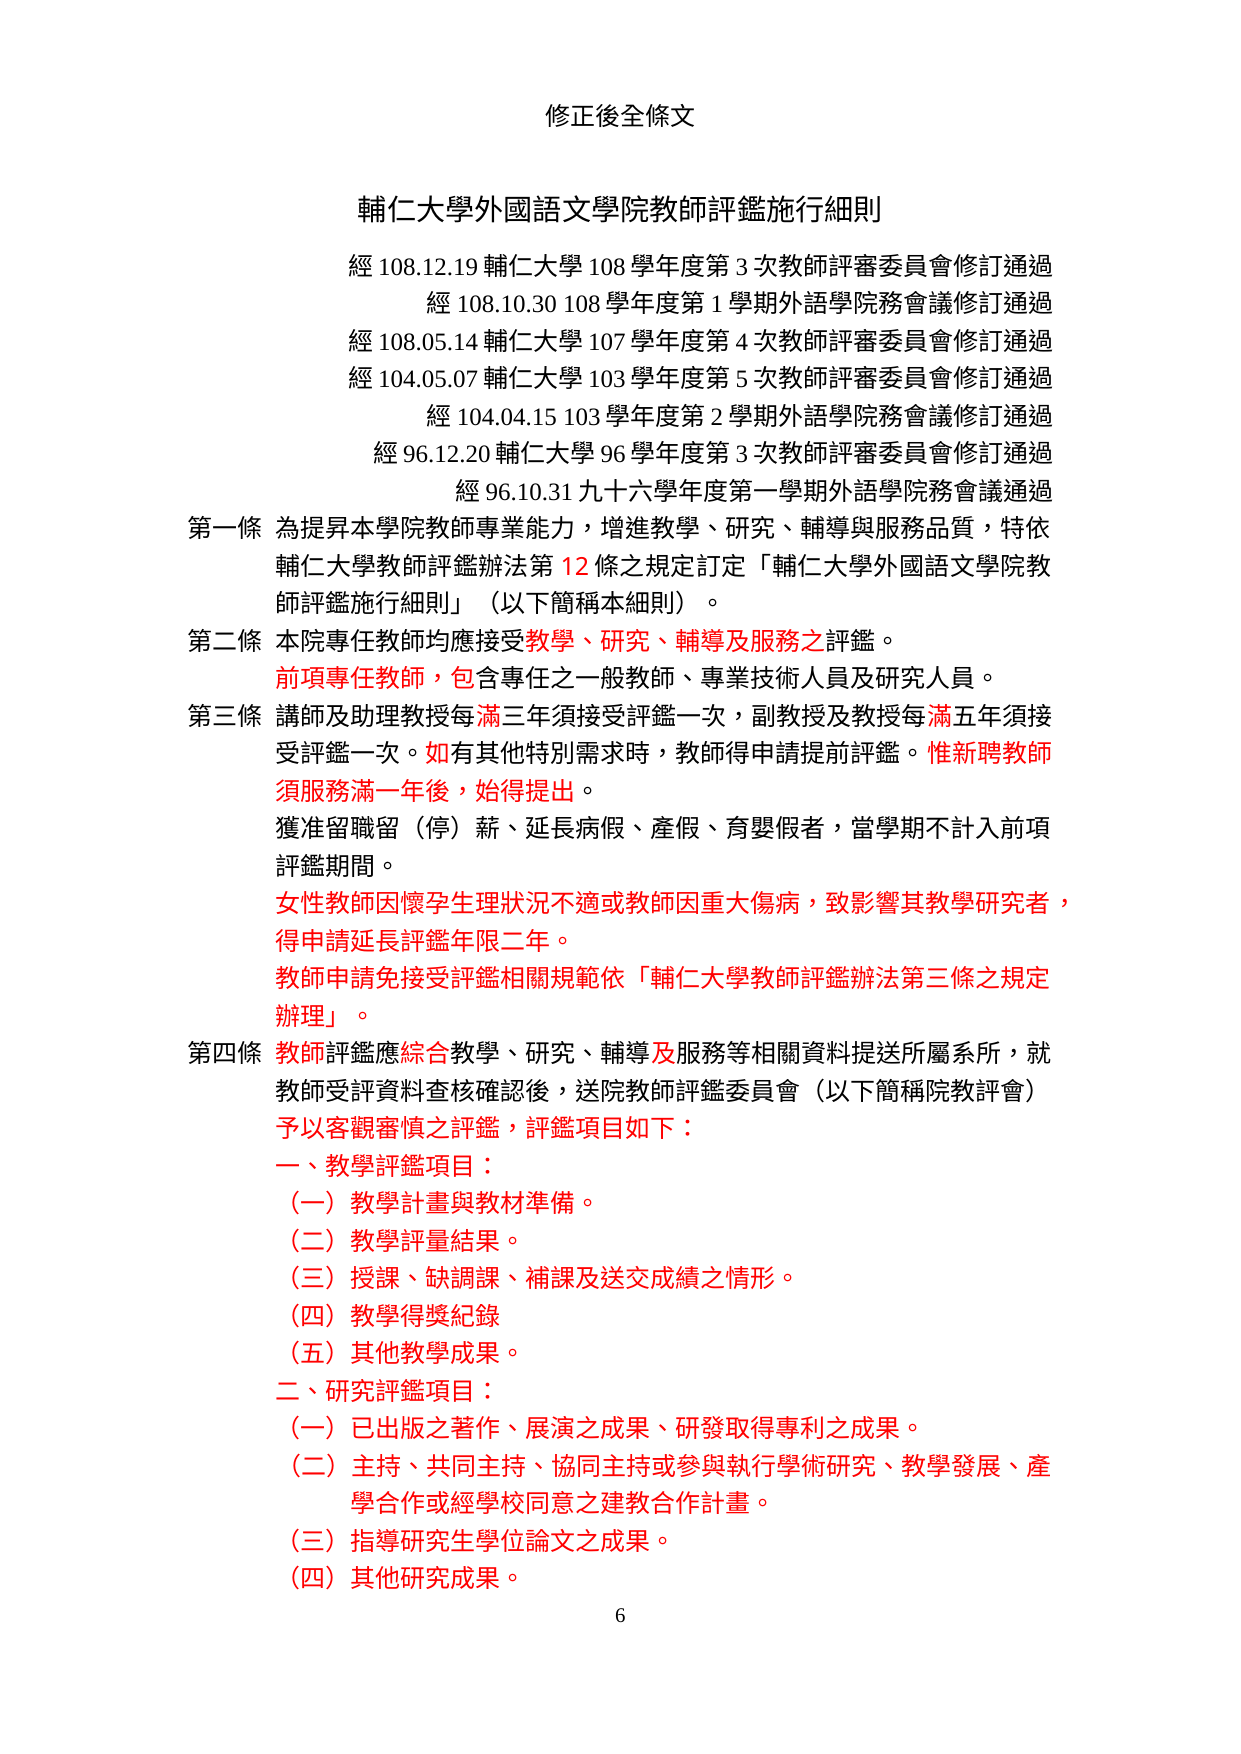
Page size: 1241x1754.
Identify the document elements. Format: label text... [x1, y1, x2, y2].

text 經104.04.15 103學年度第2學期外語學院務會議修訂通過 [187, 396, 1053, 433]
text 經108.12.19輔仁大學108學年度第3次教師評審委員會修訂通過 [187, 246, 1053, 283]
text （四）其他研究成果。 [275, 1558, 1053, 1596]
text 經104.05.07輔仁大學103學年度第5次教師評審委員會修訂通過 [187, 358, 1053, 396]
text （五）其他教學成果。 [275, 1333, 1053, 1371]
list 教師評鑑應綜合教學、研究、輔導及服務等相關資料提送所屬系所，就教師受評資料查核確認後，送院教師評鑑委員會（以下簡稱院教評會）予以客觀審慎之評鑑，評鑑項目如下： [187, 1033, 1053, 1146]
text （四）教學得獎紀錄 [275, 1296, 1053, 1333]
list 為提昇本學院教師專業能力，增進教學、研究、輔導與服務品質，特依輔仁大學教師評鑑辦法第12條之規定訂定「輔仁大學外國語文學院教師評鑑施行細則」（以下簡稱本細則）。 [187, 508, 1053, 621]
text 獲准留職留（停）薪、延長病假、產假、育嬰假者，當學期不計入前項評鑑期間。 [275, 808, 1053, 883]
text 二、研究評鑑項目： [275, 1371, 1053, 1408]
text 女性教師因懷孕生理狀況不適或教師因重大傷病，致影響其教學研究者，得申請延長評鑑年限二年。 [275, 883, 1053, 958]
text 輔仁大學外國語文學院教師評鑑施行細則 [187, 171, 1053, 246]
text （三）授課、缺調課、補課及送交成績之情形。 [275, 1258, 1053, 1296]
list 本院專任教師均應接受教學、研究、輔導及服務之評鑑。 [187, 621, 1053, 658]
list 講師及助理教授每滿三年須接受評鑑一次，副教授及教授每滿五年須接受評鑑一次。如有其他特別需求時，教師得申請提前評鑑。惟新聘教師須服務滿一年後，始得提出。 [187, 696, 1053, 808]
text （一）教學計畫與教材準備。 [275, 1183, 1053, 1221]
text （二）主持、共同主持、協同主持或參與執行學術研究、教學發展、產學合作或經學校同意之建教合作計畫。 [276, 1446, 1053, 1521]
text （二）教學評量結果。 [275, 1221, 1053, 1258]
text 經96.12.20輔仁大學96學年度第3次教師評審委員會修訂通過 [187, 433, 1053, 471]
text 教師申請免接受評鑑相關規範依「輔仁大學教師評鑑辦法第三條之規定辦理」。 [275, 958, 1053, 1033]
text （一）已出版之著作、展演之成果、研發取得專利之成果。 [275, 1408, 1053, 1446]
text 一、教學評鑑項目： [275, 1146, 1053, 1183]
text 經96.10.31九十六學年度第一學期外語學院務會議通過 [187, 471, 1053, 508]
text （三）指導研究生學位論文之成果。 [275, 1521, 1053, 1558]
text 修正後全條文 [187, 96, 1053, 133]
text 經108.05.14輔仁大學107學年度第4次教師評審委員會修訂通過 [187, 321, 1053, 358]
text 經108.10.30 108學年度第1學期外語學院務會議修訂通過 [187, 283, 1053, 321]
text 前項專任教師，包含專任之一般教師、專業技術人員及研究人員。 [275, 658, 1053, 696]
